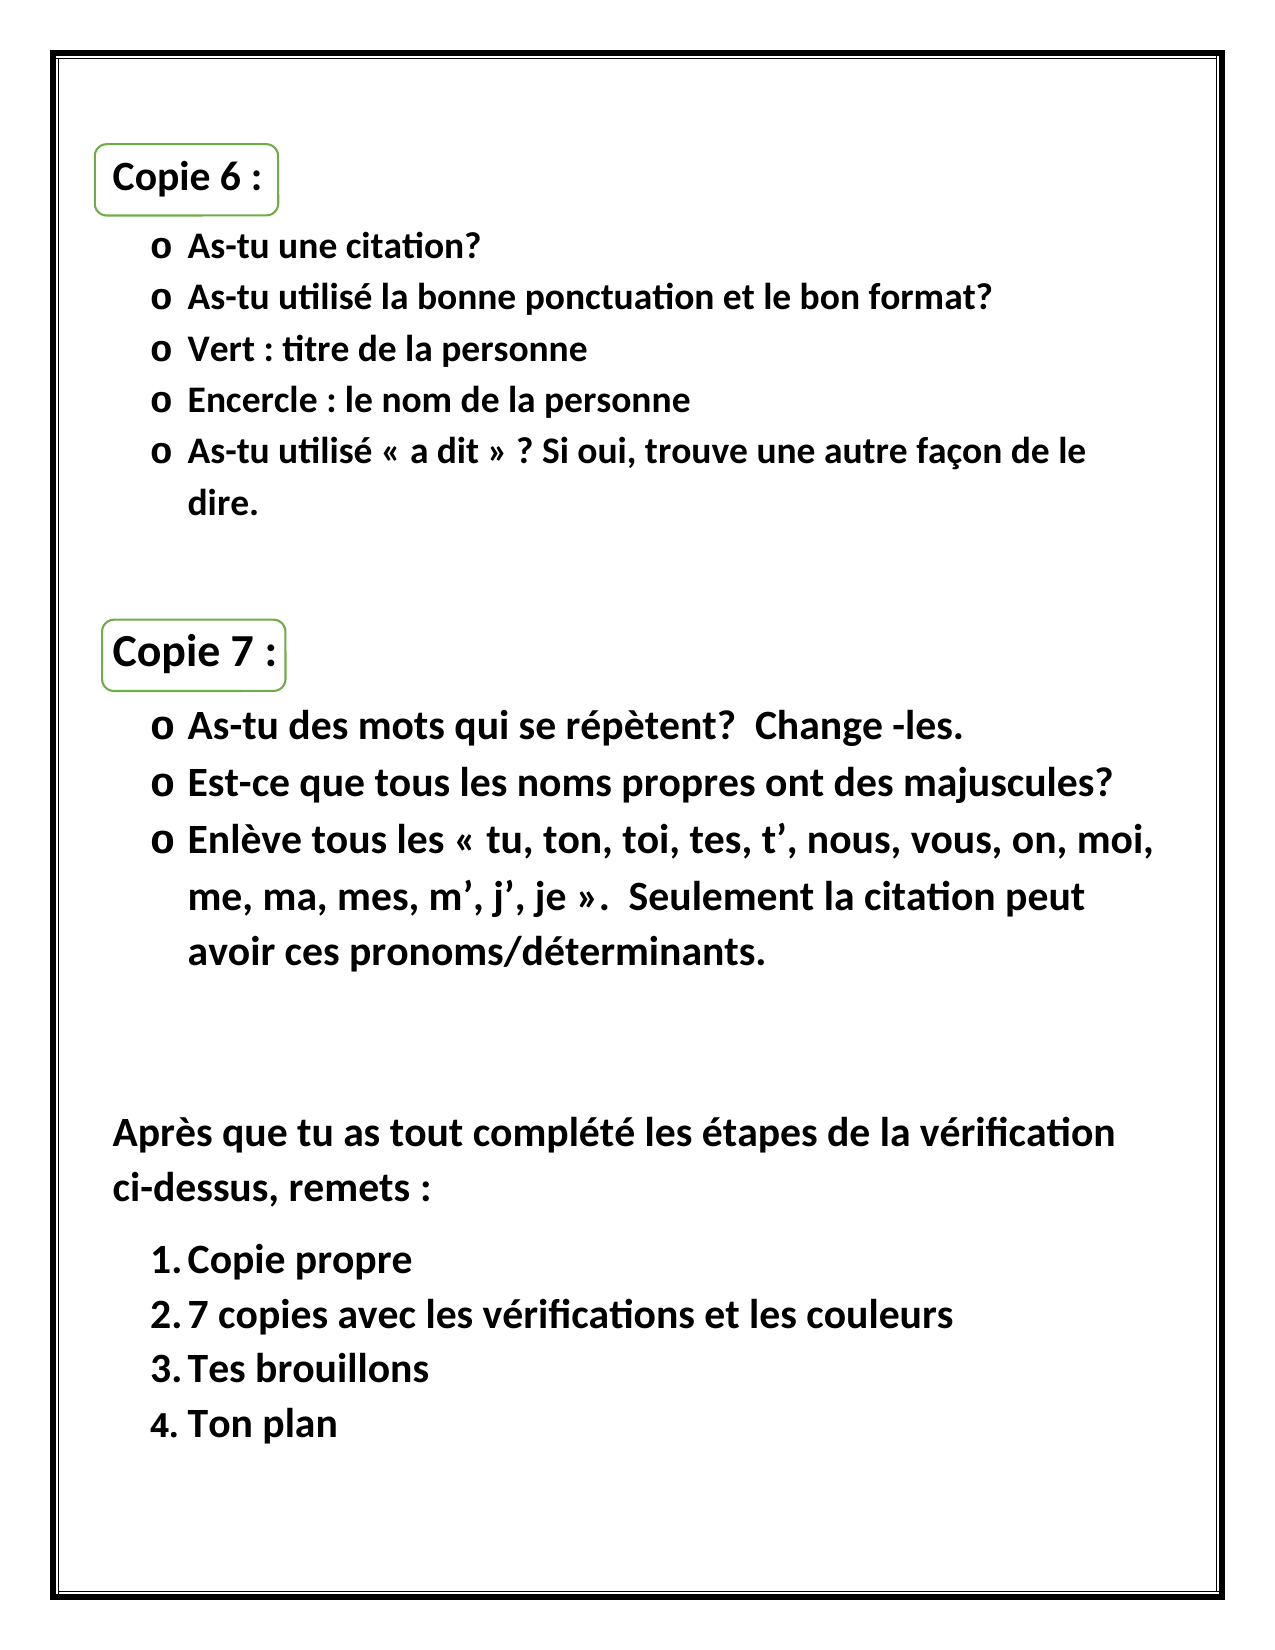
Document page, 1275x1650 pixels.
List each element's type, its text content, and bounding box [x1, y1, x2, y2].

list 7 copies avec les vérifications et les couleurs [150, 1288, 1162, 1338]
list Copie propre [150, 1233, 1162, 1283]
list As-tu utilisé la bonne ponctuation et le bon format? [150, 273, 1162, 321]
list Ton plan [150, 1397, 1162, 1448]
list Est-ce que tous les noms propres ont des majuscules? [150, 756, 1162, 809]
list Enlève tous les « tu, ton, toi, tes, t’, nous, vous, on, moi, me, ma, mes, m’, j’, je ». Seulement la citation peut avoir ces pronoms/déterminants. [150, 813, 1162, 976]
list Encercle : le nom de la personne [150, 376, 1162, 424]
list As-tu une citation? [150, 222, 1162, 269]
text Copie 6 : [112, 150, 1162, 201]
text Copie 7 : [112, 622, 1162, 678]
list Tes brouillons [150, 1342, 1162, 1393]
list Vert : titre de la personne [150, 324, 1162, 372]
list As-tu utilisé « a dit » ? Si oui, trouve une autre façon de le dire. [150, 427, 1162, 524]
text Après que tu as tout complété les étapes de la vérification ci-dessus, remets : [112, 1106, 1162, 1212]
list As-tu des mots qui se répètent? Change -les. [150, 699, 1162, 752]
